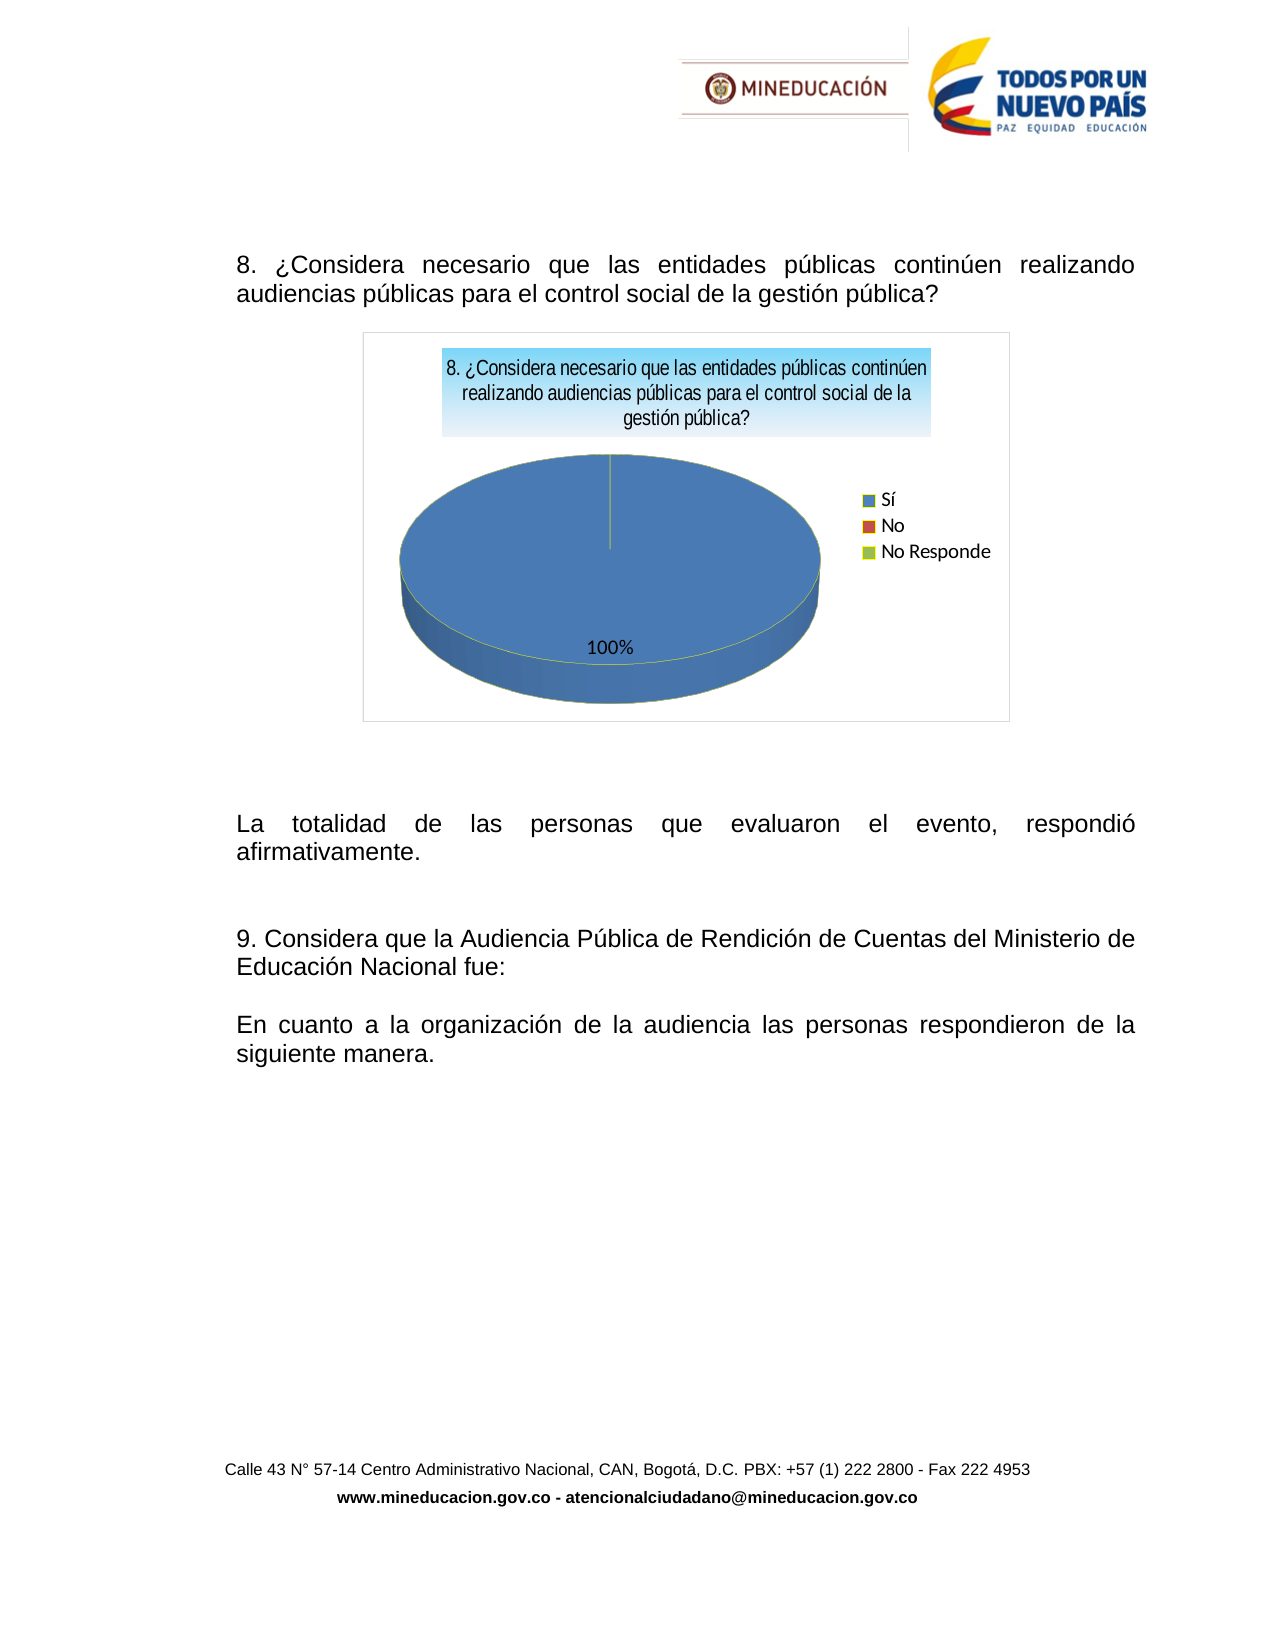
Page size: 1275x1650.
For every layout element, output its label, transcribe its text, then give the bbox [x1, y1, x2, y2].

text En cuanto a la organización de la audiencia las personas respondieron de la siguiente manera. [236, 1010, 1137, 1067]
text 8. ¿Considera necesario que las entidades públicas continúen realizando audiencias públicas para el control social de la gestión pública? [236, 250, 1137, 308]
picture [678, 27, 1158, 152]
text 9. Considera que la Audiencia Pública de Rendición de Cuentas del Ministerio de Educación Nacional fue: [236, 924, 1137, 981]
text La totalidad de las personas que evaluaron el evento, respondió afirmativamente. [236, 809, 1137, 866]
